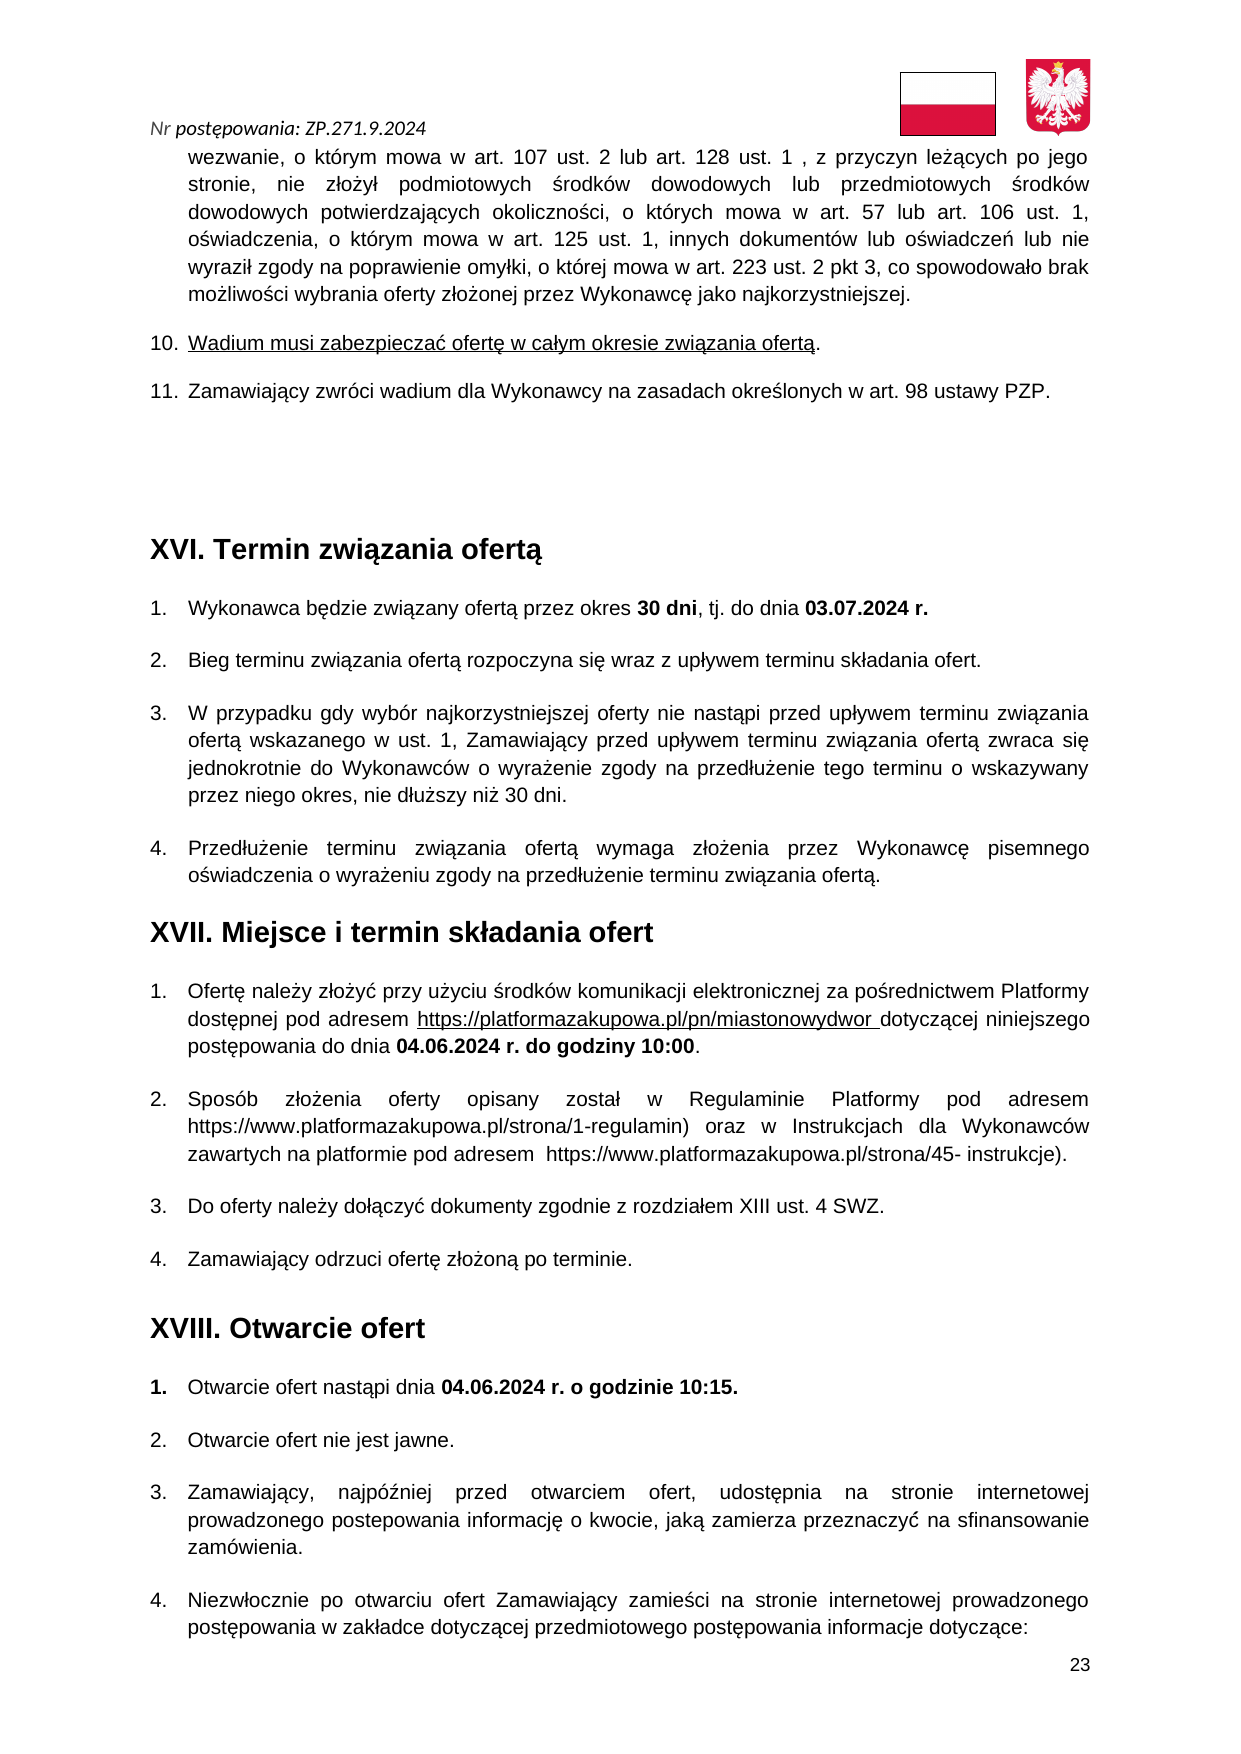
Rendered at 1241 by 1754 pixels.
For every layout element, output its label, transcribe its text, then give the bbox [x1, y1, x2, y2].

list Otwarcie ofert nastąpi dnia 04.06.2024 r. o godzinie 10:15. [150, 1375, 1090, 1399]
list Zamawiający zwróci wadium dla Wykonawcy na zasadach określonych w art. 98 ustawy PZP. [150, 379, 1090, 403]
subtitle XVI. Termin związania ofertą [150, 532, 1090, 566]
list Sposób złożenia oferty opisany został w Regulaminie Platformy pod adresem https://www.platformazakupowa.pl/strona/1-regulamin) oraz w Instrukcjach dla Wykonawców zawartych na platformie pod adresem https://www.platformazakupowa.pl/strona/45- instrukcje). [150, 1087, 1090, 1166]
picture [901, 73, 995, 135]
list Przedłużenie terminu związania ofertą wymaga złożenia przez Wykonawcę pisemnego oświadczenia o wyrażeniu zgody na przedłużenie terminu związania ofertą. [150, 836, 1090, 887]
list Do oferty należy dołączyć dokumenty zgodnie z rozdziałem XIII ust. 4 SWZ. [150, 1194, 1090, 1218]
list W przypadku gdy wybór najkorzystniejszej oferty nie nastąpi przed upływem terminu związania ofertą wskazanego w ust. 1, Zamawiający przed upływem terminu związania ofertą zwraca się jednokrotnie do Wykonawców o wyrażenie zgody na przedłużenie tego terminu o wskazywany przez niego okres, nie dłuższy niż 30 dni. [150, 701, 1090, 807]
picture [1024, 59, 1091, 136]
subtitle XVIII. Otwarcie ofert [150, 1312, 1090, 1345]
list Otwarcie ofert nie jest jawne. [150, 1428, 1090, 1452]
list Ofertę należy złożyć przy użyciu środków komunikacji elektronicznej za pośrednictwem Platformy dostępnej pod adresem https://platformazakupowa.pl/pn/miastonowydwor dotyczącej niniejszego postępowania do dnia 04.06.2024 r. do godziny 10:00. [150, 979, 1090, 1058]
list Zamawiający odrzuci ofertę złożoną po terminie. [150, 1247, 1090, 1271]
list Bieg terminu związania ofertą rozpoczyna się wraz z upływem terminu składania ofert. [150, 648, 1090, 672]
list Wykonawca będzie związany ofertą przez okres 30 dni, tj. do dnia 03.07.2024 r. [150, 596, 1090, 619]
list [150, 144, 1090, 306]
list Niezwłocznie po otwarciu ofert Zamawiający zamieści na stronie internetowej prowadzonego postępowania w zakładce dotyczącej przedmiotowego postępowania informacje dotyczące: [150, 1588, 1090, 1639]
list Zamawiający, najpóźniej przed otwarciem ofert, udostępnia na stronie internetowej prowadzonego postepowania informację o kwocie, jaką zamierza przeznaczyć́ na sfinansowanie zamówienia. [150, 1480, 1090, 1559]
subtitle XVII. Miejsce i termin składania ofert [150, 916, 1090, 949]
list Wadium musi zabezpieczać ofertę w całym okresie związania ofertą. [150, 330, 1090, 354]
